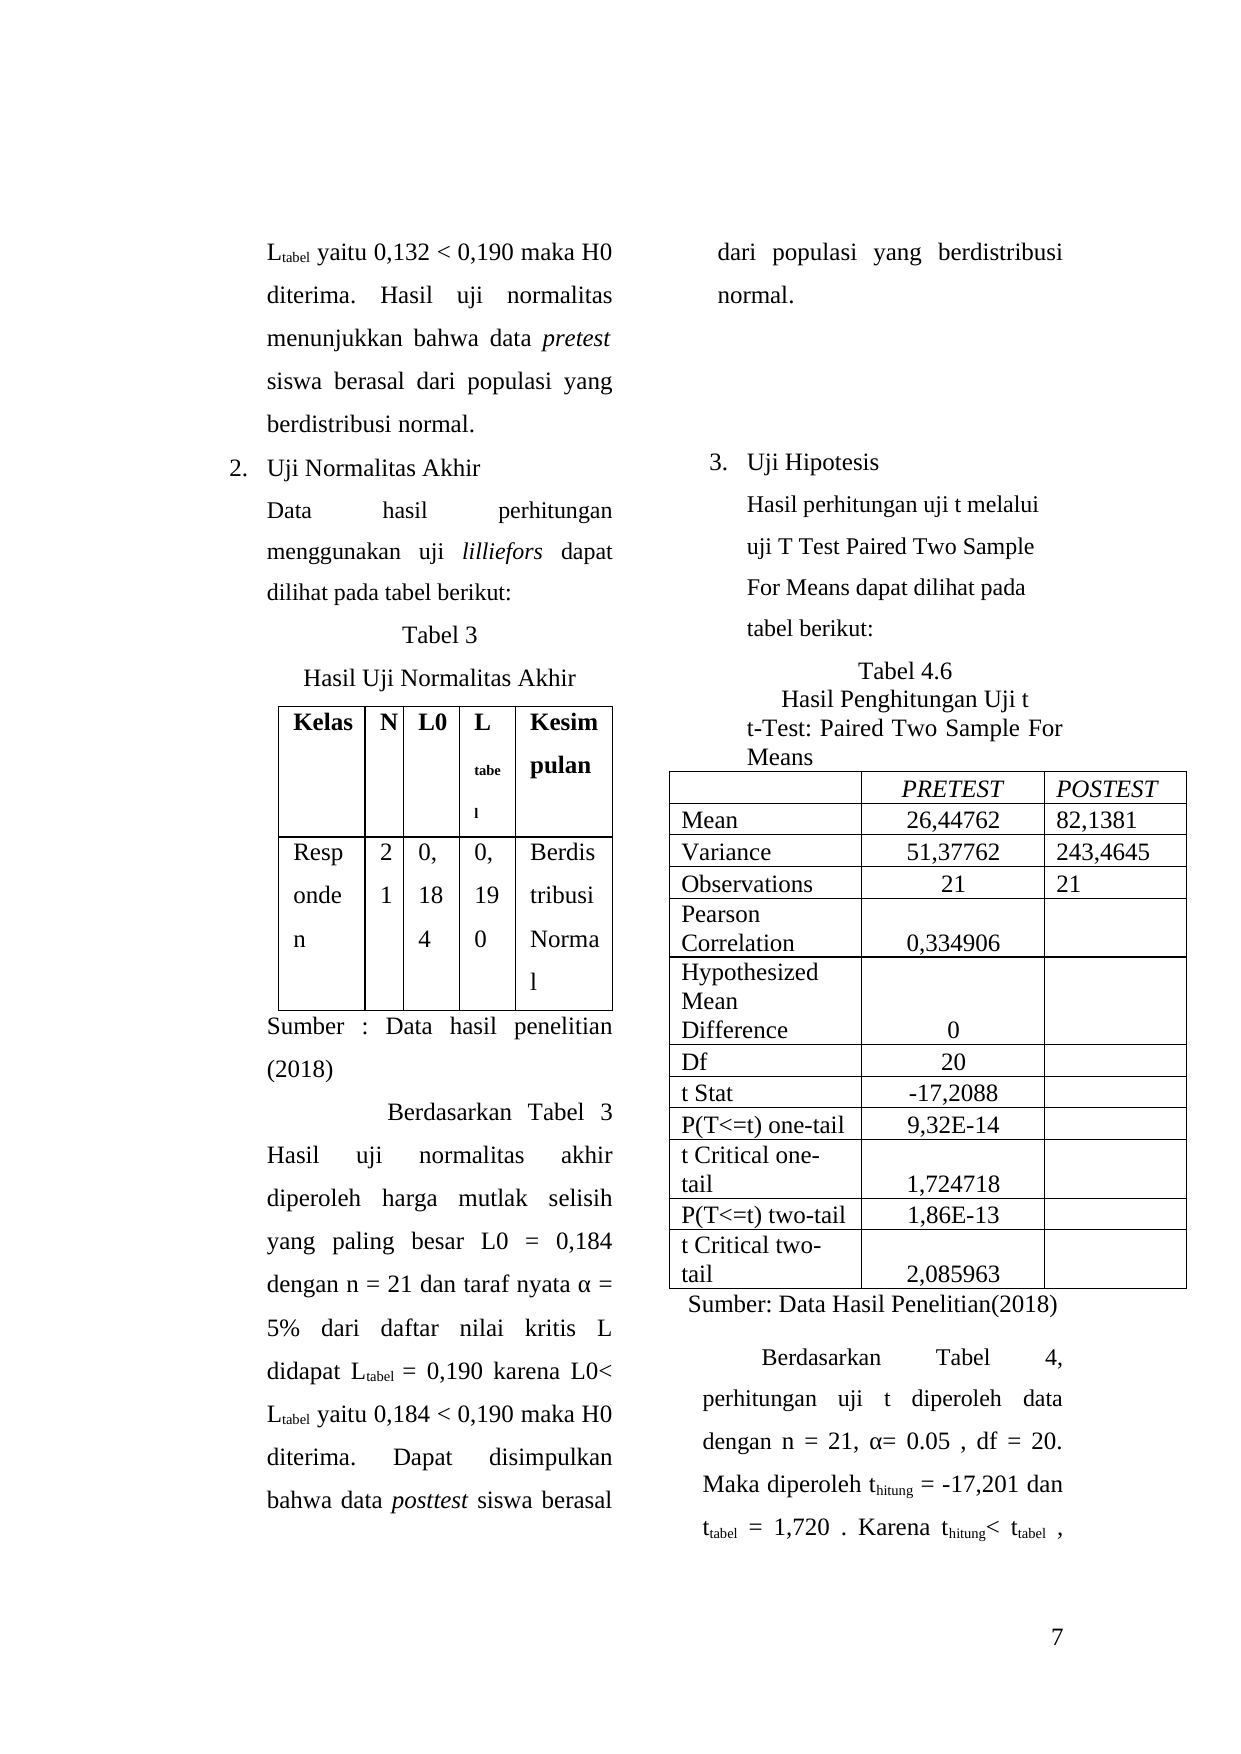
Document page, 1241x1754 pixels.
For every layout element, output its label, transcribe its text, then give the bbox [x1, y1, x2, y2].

list Uji Normalitas Akhir [229, 453, 613, 481]
table_cell 1,724718 [862, 1140, 1044, 1198]
table_cell 20 [862, 1045, 1044, 1076]
table_cell 1,86E-13 [862, 1199, 1044, 1229]
table_cell 51,37762 [862, 835, 1044, 866]
list Tabel 4.6 [747, 656, 1063, 684]
table_cell 243,4645 [1045, 835, 1186, 866]
table_header Kelas [279, 707, 364, 836]
table_cell 9,32E-14 [862, 1108, 1044, 1139]
table_cell [1045, 1045, 1186, 1076]
table_cell [1045, 899, 1186, 956]
list Uji Hipotesis [709, 447, 1063, 476]
table_cell P(T<=t) one-tail [670, 1108, 861, 1139]
list Berdasarkan Tabel 3 Hasil uji normalitas akhir diperoleh harga mutlak selisih yang paling besar L0 = 0,184 dengan n = 21 dan taraf nyata α = 5% dari daftar nilai kritis L didapat Ltabel = 0,190 karena L0< Ltabel yaitu 0,184 < 0,190 maka H0 diterima. Dapat disimpulkan bahwa data posttest siswa berasal dari populasi yang berdistribusi normal. [267, 1097, 613, 1514]
table_cell [1045, 958, 1186, 1044]
table_cell [1045, 1230, 1186, 1288]
list Sumber : Data hasil penelitian (2018) [267, 1011, 613, 1083]
table_cell 21 [366, 838, 403, 1010]
table_cell t Critical one-tail [670, 1140, 861, 1198]
table_cell 0 [862, 958, 1044, 1044]
table_header Kesimpulan [516, 707, 612, 836]
table_cell Observations [670, 867, 861, 898]
table_cell [1045, 1077, 1186, 1107]
table_cell [1045, 1108, 1186, 1139]
table_cell Responden [279, 838, 364, 1010]
table_cell Hypothesized Mean Difference [670, 958, 861, 1044]
table_header Ltabel [460, 707, 515, 836]
list Hasil Uji Normalitas Akhir [267, 663, 613, 692]
table_cell [1045, 1140, 1186, 1198]
table_cell 0,190 [460, 838, 515, 1010]
table_header [670, 772, 861, 803]
list Tabel 3 [267, 620, 613, 648]
list t-Test: Paired Two Sample For Means [747, 713, 1063, 771]
table_cell P(T<=t) two-tail [670, 1199, 861, 1229]
table_header L0 [404, 707, 459, 836]
table_cell Mean [670, 804, 861, 834]
table_cell 2,085963 [862, 1230, 1044, 1288]
table_cell 21 [862, 867, 1044, 898]
table_header N [366, 707, 403, 836]
table_cell 21 [1045, 867, 1186, 898]
table_cell Pearson Correlation [670, 899, 861, 956]
table_cell t Critical two-tail [670, 1230, 861, 1288]
table_header PRETEST [862, 772, 1044, 803]
table_cell [1045, 1199, 1186, 1229]
list Berdasarkan Tabel 3 Hasil uji normalitas akhir diperoleh harga mutlak selisih yang paling besar L0 = 0,184 dengan n = 21 dan taraf nyata α = 5% dari daftar nilai kritis L didapat Ltabel = 0,190 karena L0< Ltabel yaitu 0,184 < 0,190 maka H0 diterima. Dapat disimpulkan bahwa data posttest siswa berasal dari populasi yang berdistribusi normal. [717, 237, 1063, 309]
table_cell 26,44762 [862, 804, 1044, 834]
table_cell 0,334906 [862, 899, 1044, 956]
table_cell -17,2088 [862, 1077, 1044, 1107]
table_cell Df [670, 1045, 861, 1076]
table_cell t Stat [670, 1077, 861, 1107]
list Hasil Penghitungan Uji t [747, 684, 1063, 713]
table_cell Berdistribusi Normal [516, 838, 612, 1010]
table_cell Variance [670, 835, 861, 866]
table_cell 0,184 [404, 838, 459, 1010]
text Hasil perhitungan uji t melalui uji T Test Paired Two Sample For Means dapat dilihat pada tabel berikut: [747, 490, 1063, 642]
table_cell 82,1381 [1045, 804, 1186, 834]
list Data hasil perhitungan menggunakan uji lilliefors dapat dilihat pada tabel berikut: [267, 496, 613, 606]
table_header POSTEST [1045, 772, 1186, 803]
text Sumber: Data Hasil Penelitian(2018) [688, 1289, 1063, 1318]
